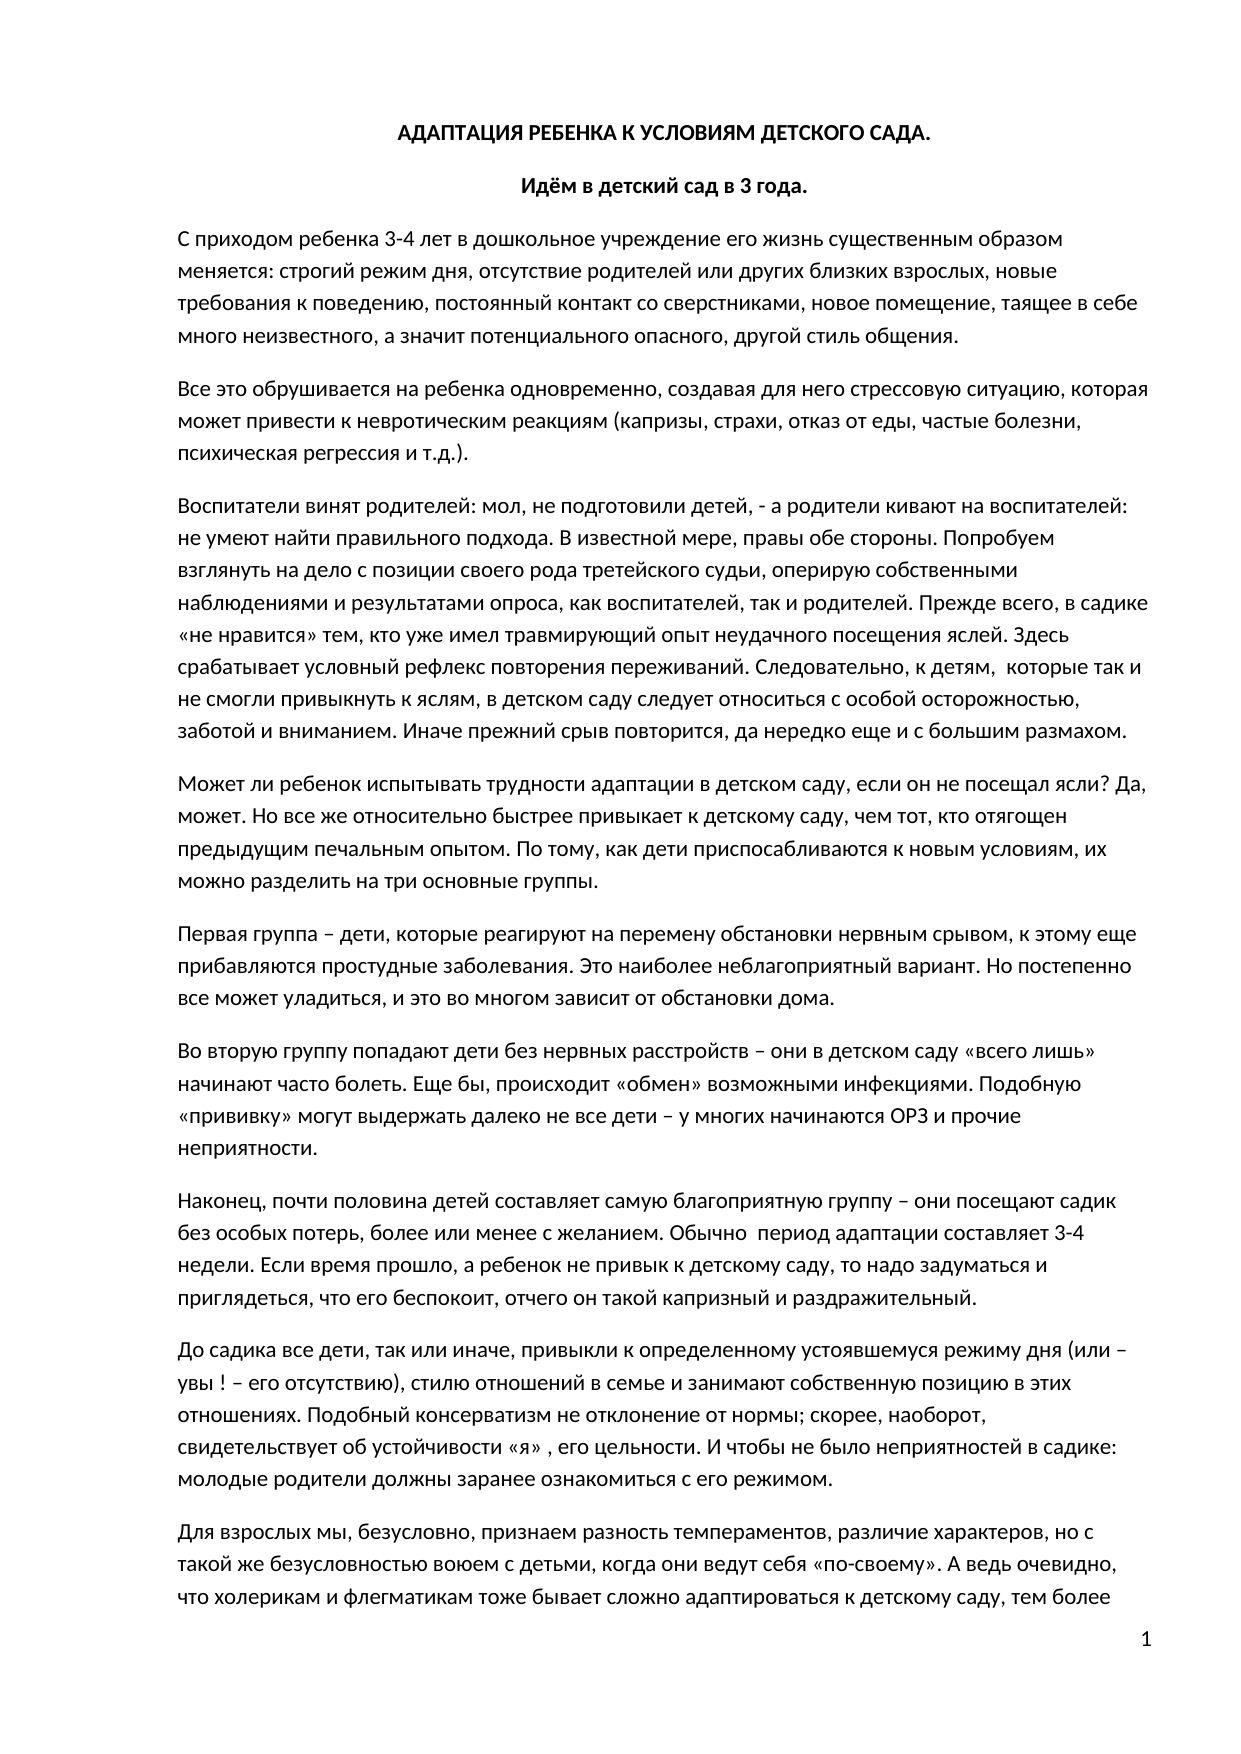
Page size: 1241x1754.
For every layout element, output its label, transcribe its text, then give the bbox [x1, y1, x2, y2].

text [177, 1517, 1152, 1610]
text Идём в детский сад в 3 года. [177, 171, 1152, 199]
text Все это обрушивается на ребенка одновременно, создавая для него стрессовую ситуацию, которая может привести к невротическим реакциям (капризы, страхи, отказ от еды, частые болезни, психическая регрессия и т.д.). [177, 374, 1152, 466]
text Во вторую группу попадают дети без нервных расстройств – они в детском саду «всего лишь» начинают часто болеть. Еще бы, происходит «обмен» возможными инфекциями. Подобную «прививку» могут выдержать далеко не все дети – у многих начинаются ОРЗ и прочие неприятности. [177, 1036, 1152, 1161]
text Первая группа – дети, которые реагируют на перемену обстановки нервным срывом, к этому еще прибавляются простудные заболевания. Это наиболее неблагоприятный вариант. Но постепенно все может уладиться, и это во многом зависит от обстановки дома. [177, 919, 1152, 1011]
text Воспитатели винят родителей: мол, не подготовили детей, - а родители кивают на воспитателей: не умеют найти правильного подхода. В известной мере, правы обе стороны. Попробуем взглянуть на дело с позиции своего рода третейского судьи, оперирую собственными наблюдениями и результатами опроса, как воспитателей, так и родителей. Прежде всего, в садике «не нравится» тем, кто уже имел травмирующий опыт неудачного посещения яслей. Здесь срабатывает условный рефлекс повторения переживаний. Следовательно, к детям, которые так и не смогли привыкнуть к яслям, в детском саду следует относиться с особой осторожностью, заботой и вниманием. Иначе прежний срыв повторится, да нередко еще и с большим размахом. [177, 491, 1152, 744]
text Может ли ребенок испытывать трудности адаптации в детском саду, если он не посещал ясли? Да, может. Но все же относительно быстрее привыкает к детскому саду, чем тот, кто отягощен предыдущим печальным опытом. По тому, как дети приспосабливаются к новым условиям, их можно разделить на три основные группы. [177, 769, 1152, 894]
text До садика все дети, так или иначе, привыкли к определенному устоявшемуся режиму дня (или – увы ! – его отсутствию), стилю отношений в семье и занимают собственную позицию в этих отношениях. Подобный консерватизм не отклонение от нормы; скорее, наоборот, свидетельствует об устойчивости «я» , его цельности. И чтобы не было неприятностей в садике: молодые родители должны заранее ознакомиться с его режимом. [177, 1336, 1152, 1492]
text АДАПТАЦИЯ РЕБЕНКА К УСЛОВИЯМ ДЕТСКОГО САДА. [177, 118, 1152, 146]
text Наконец, почти половина детей составляет самую благоприятную группу – они посещают садик без особых потерь, более или менее с желанием. Обычно период адаптации составляет 3-4 недели. Если время прошло, а ребенок не привык к детскому саду, то надо задуматься и приглядеться, что его беспокоит, отчего он такой капризный и раздражительный. [177, 1186, 1152, 1311]
text С приходом ребенка 3-4 лет в дошкольное учреждение его жизнь существенным образом меняется: строгий режим дня, отсутствие родителей или других близких взрослых, новые требования к поведению, постоянный контакт со сверстниками, новое помещение, таящее в себе много неизвестного, а значит потенциального опасного, другой стиль общения. [177, 224, 1152, 349]
